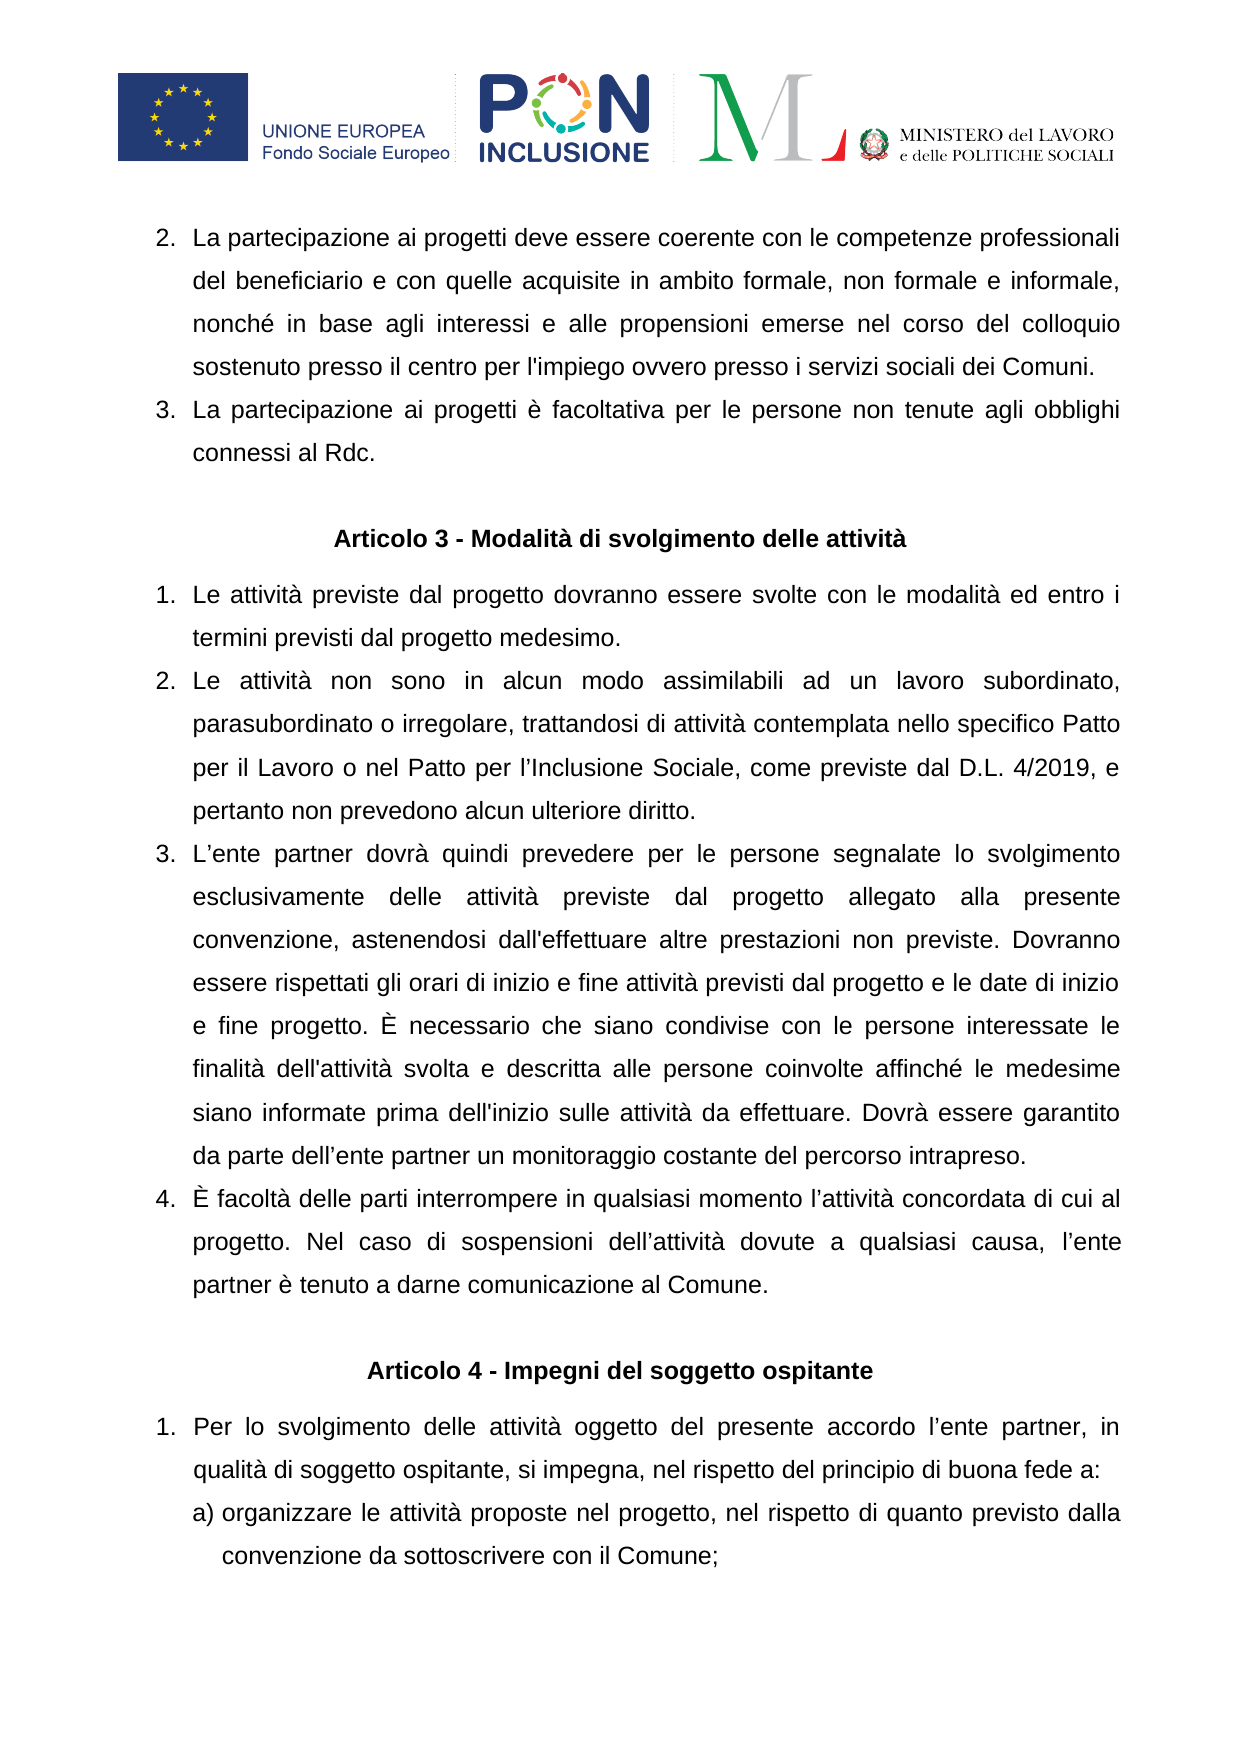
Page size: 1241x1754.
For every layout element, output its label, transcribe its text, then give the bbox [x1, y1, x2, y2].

list organizzare le attività proposte nel progetto, nel rispetto di quanto previsto dalla convenzione da sottoscrivere con il Comune; [192, 1498, 1122, 1570]
list L’ente partner dovrà quindi prevedere per le persone segnalate lo svolgimento esclusivamente delle attività previste dal progetto allegato alla presente convenzione, astenendosi dall'effettuare altre prestazioni non previste. Dovranno essere rispettati gli orari di inizio e fine attività previsti dal progetto e le date di inizio e fine progetto. È necessario che siano condivise con le persone interessate le finalità dell'attività svolta e descritta alle persone coinvolte affinché le medesime siano informate prima dell'inizio sulle attività da effettuare. Dovrà essere garantito da parte dell’ente partner un monitoraggio costante del percorso intrapreso. [155, 839, 1122, 1169]
text Articolo 4 - Impegni del soggetto ospitante [118, 1356, 1122, 1385]
text Articolo 3 - Modalità di svolgimento delle attività [118, 524, 1122, 553]
list Le attività non sono in alcun modo assimilabili ad un lavoro subordinato, parasubordinato o irregolare, trattandosi di attività contemplata nello specifico Patto per il Lavoro o nel Patto per l’Inclusione Sociale, come previste dal D.L. 4/2019, e pertanto non prevedono alcun ulteriore diritto. [155, 666, 1122, 824]
list Per lo svolgimento delle attività oggetto del presente accordo l’ente partner, in qualità di soggetto ospitante, si impegna, nel rispetto del principio di buona fede a: [156, 1412, 1122, 1484]
picture [118, 73, 1114, 165]
list Le attività previste dal progetto dovranno essere svolte con le modalità ed entro i termini previsti dal progetto medesimo. [155, 580, 1122, 652]
list La partecipazione ai progetti deve essere coerente con le competenze professionali del beneficiario e con quelle acquisite in ambito formale, non formale e informale, nonché in base agli interessi e alle propensioni emerse nel corso del colloquio sostenuto presso il centro per l'impiego ovvero presso i servizi sociali dei Comuni. [155, 222, 1122, 381]
list La partecipazione ai progetti è facoltativa per le persone non tenute agli obblighi connessi al Rdc. [155, 395, 1122, 467]
list È facoltà delle parti interrompere in qualsiasi momento l’attività concordata di cui al progetto. Nel caso di sospensioni dell’attività dovute a qualsiasi causa, l’ente partner è tenuto a darne comunicazione al Comune. [155, 1184, 1122, 1299]
